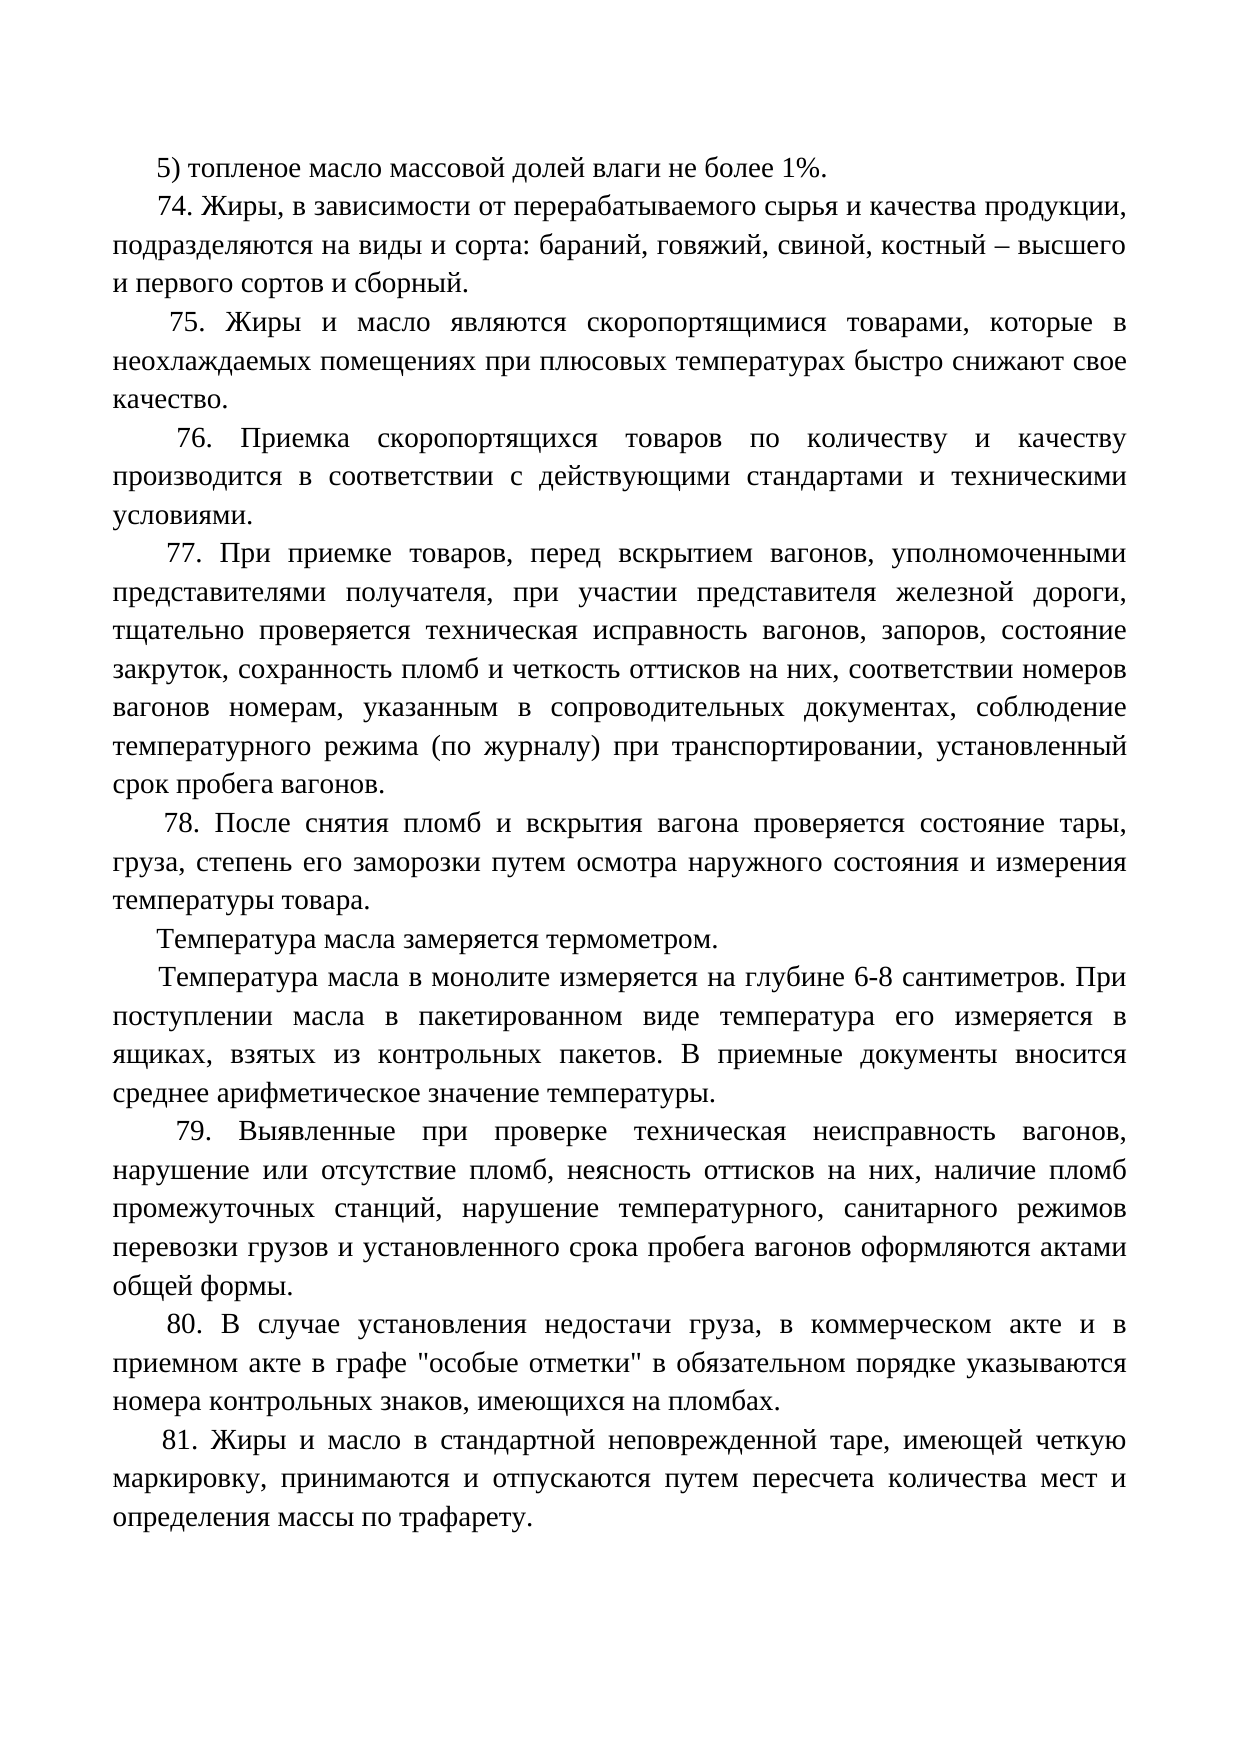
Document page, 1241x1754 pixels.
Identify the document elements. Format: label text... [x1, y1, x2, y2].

text 5) топленое масло массовой долей влаги не более 1%. [112, 150, 1128, 183]
text 78. После снятия пломб и вскрытия вагона проверяется состояние тары, груза, степень его заморозки путем осмотра наружного состояния и измерения температуры товара. [112, 805, 1128, 916]
text 79. Выявленные при проверке техническая неисправность вагонов, нарушение или отсутствие пломб, неясность оттисков на них, наличие пломб промежуточных станций, нарушение температурного, санитарного режимов перевозки грузов и установленного срока пробега вагонов оформляются актами общей формы. [112, 1113, 1128, 1301]
text 74. Жиры, в зависимости от перерабатываемого сырья и качества продукции, подразделяются на виды и сорта: бараний, говяжий, свиной, костный – высшего и первого сортов и сборный. [112, 188, 1128, 299]
text Температура масла замеряется термометром. [112, 921, 1128, 954]
text Температура масла в монолите измеряется на глубине 6-8 сантиметров. При поступлении масла в пакетированном виде температура его измеряется в ящиках, взятых из контрольных пакетов. В приемные документы вносится среднее арифметическое значение температуры. [112, 959, 1128, 1108]
text 75. Жиры и масло являются скоропортящимися товарами, которые в неохлаждаемых помещениях при плюсовых температурах быстро снижают свое качество. [112, 304, 1128, 415]
text 76. Приемка скоропортящихся товаров по количеству и качеству производится в соответствии с действующими стандартами и техническими условиями. [112, 420, 1128, 530]
text 81. Жиры и масло в стандартной неповрежденной таре, имеющей четкую маркировку, принимаются и отпускаются путем пересчета количества мест и определения массы по трафарету. [112, 1422, 1128, 1532]
text 77. При приемке товаров, перед вскрытием вагонов, уполномоченными представителями получателя, при участии представителя железной дороги, тщательно проверяется техническая исправность вагонов, запоров, состояние закруток, сохранность пломб и четкость оттисков на них, соответствии номеров вагонов номерам, указанным в сопроводительных документах, соблюдение температурного режима (по журналу) при транспортировании, установленный срок пробега вагонов. [112, 535, 1128, 800]
text 80. В случае установления недостачи груза, в коммерческом акте и в приемном акте в графе "особые отметки" в обязательном порядке указываются номера контрольных знаков, имеющихся на пломбах. [112, 1306, 1128, 1417]
